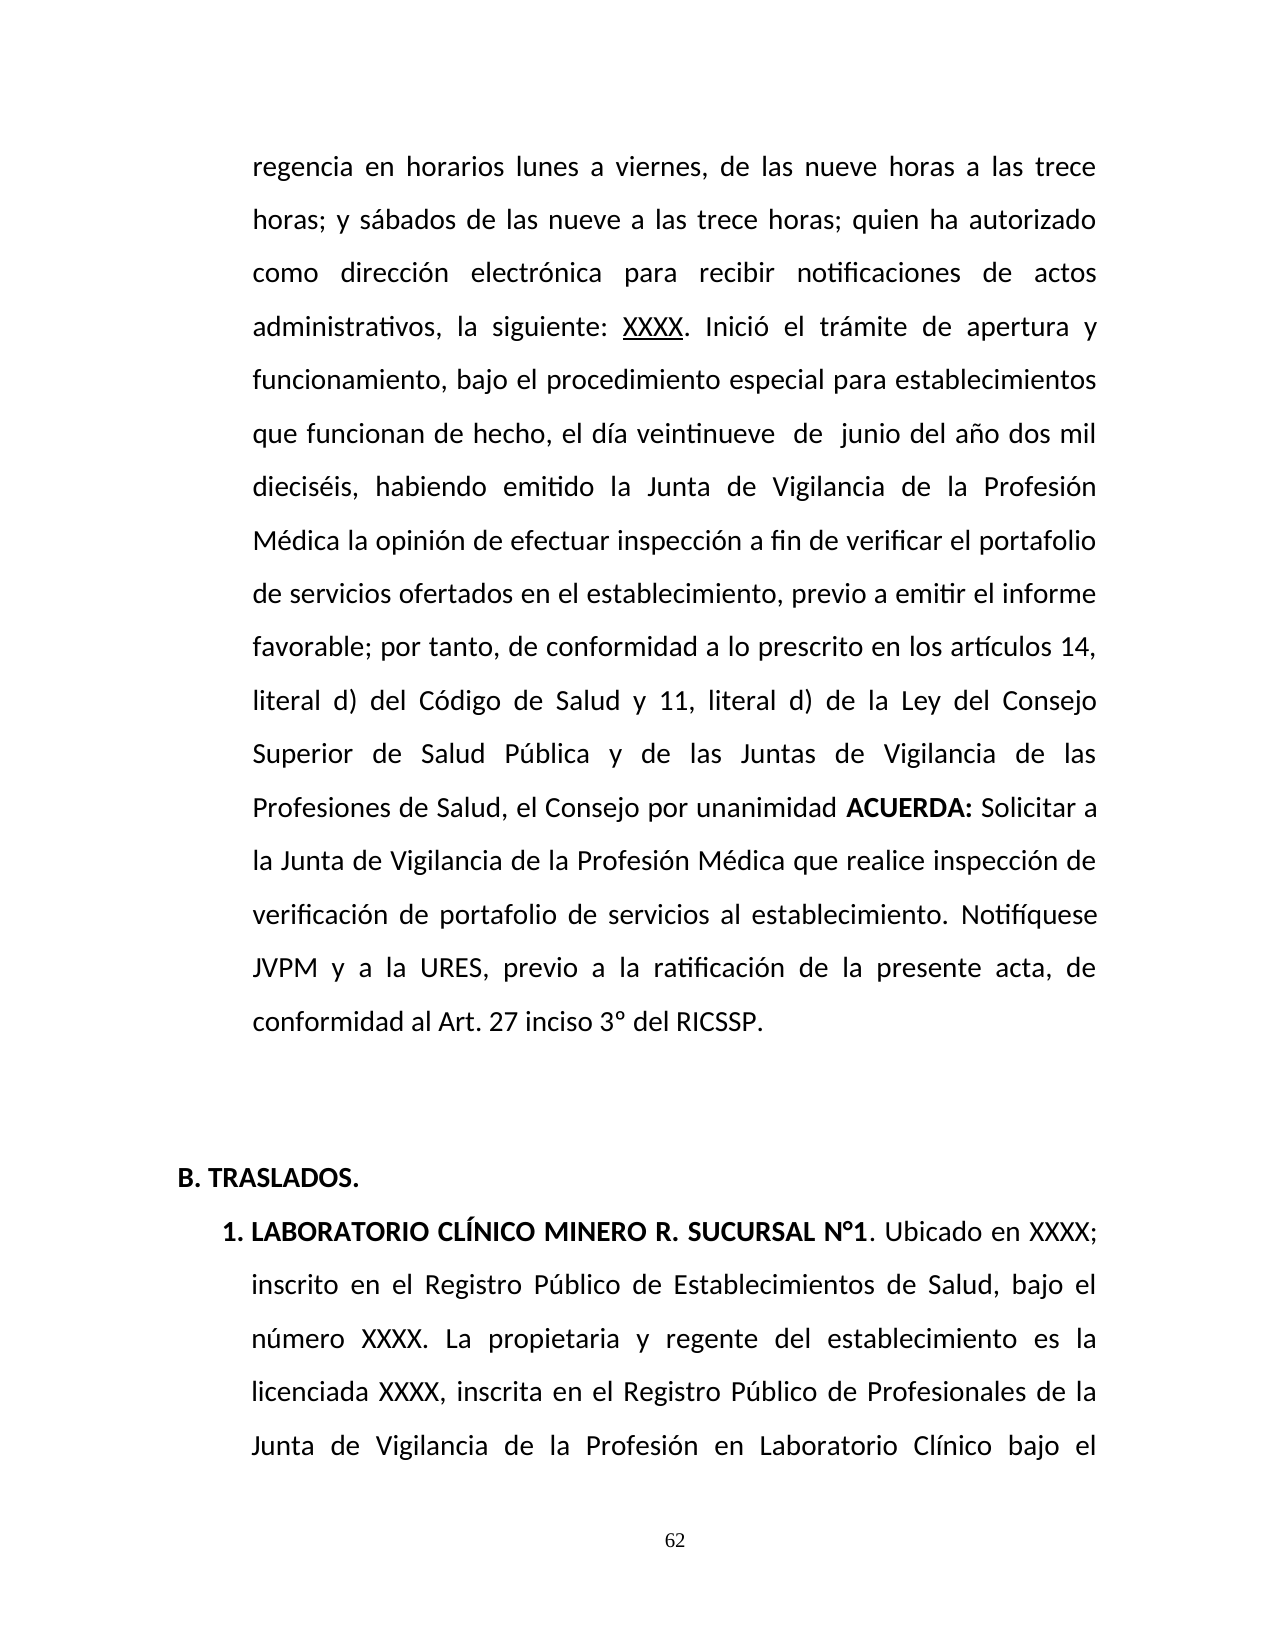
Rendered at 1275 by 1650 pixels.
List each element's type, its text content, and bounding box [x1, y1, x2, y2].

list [215, 148, 1098, 1038]
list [222, 1213, 1098, 1462]
text B. TRASLADOS. [177, 1159, 1098, 1195]
